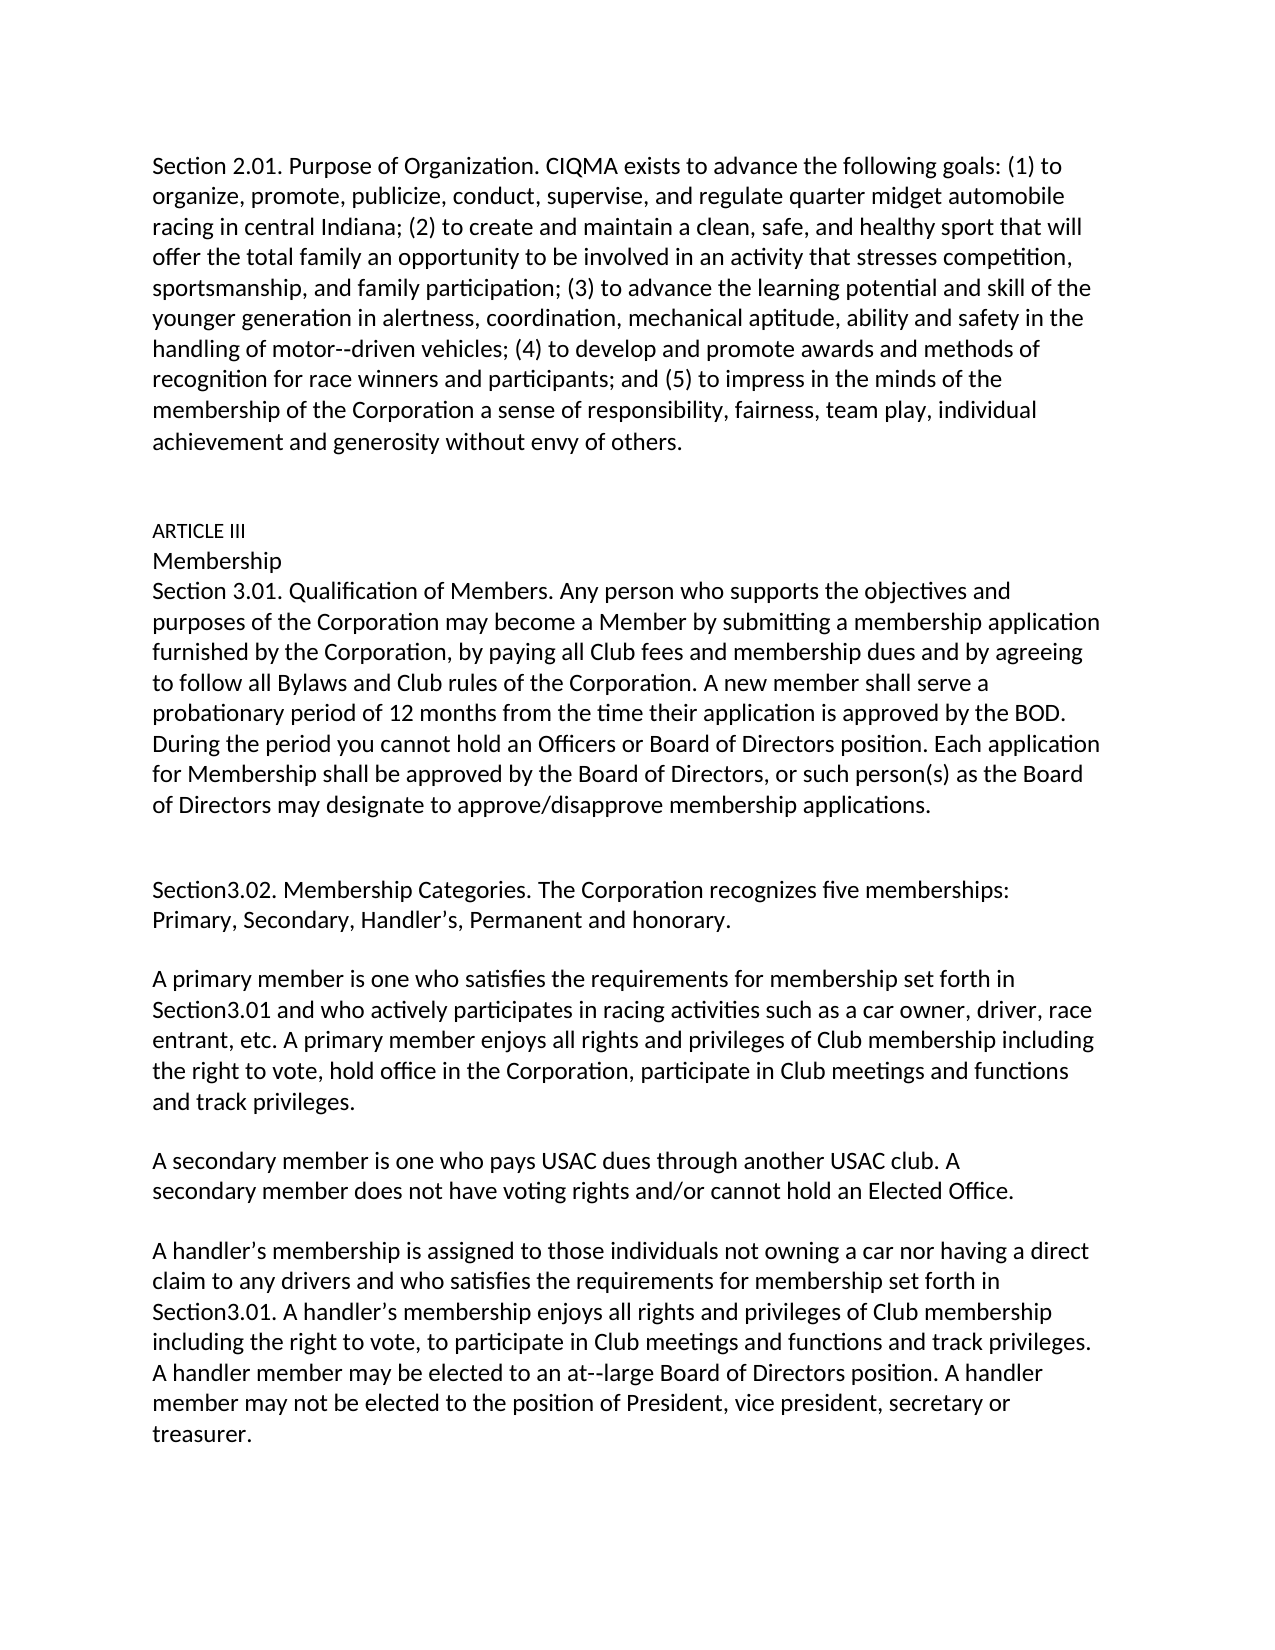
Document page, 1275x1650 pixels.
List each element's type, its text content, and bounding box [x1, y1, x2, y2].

text A secondary member is one who pays USAC dues through another USAC club. A secondary member does not have voting rights and/or cannot hold an Elected Office. [152, 1145, 1067, 1206]
text achievement and generosity without envy of others. [152, 426, 1125, 456]
text A primary member is one who satisfies the requirements for membership set forth in Section3.01 and who actively participates in racing activities such as a car owner, driver, race entrant, etc. A primary member enjoys all rights and privileges of Club membership including the right to vote, hold office in the Corporation, participate in Club meetings and functions and track privileges. [152, 964, 1112, 1116]
text ARTICLE III [152, 517, 1125, 544]
text Section3.02. Membership Categories. The Corporation recognizes five memberships: Primary, Secondary, Handler’s, Permanent and honorary. [152, 874, 1099, 935]
text A handler’s membership is assigned to those individuals not owning a car nor having a direct claim to any drivers and who satisfies the requirements for membership set forth in Section3.01. A handler’s membership enjoys all rights and privileges of Club membership including the right to vote, to participate in Club meetings and functions and track privileges. A handler member may be elected to an at-‐large Board of Directors position. A handler member may not be elected to the position of President, vice president, secretary or treasurer. [152, 1235, 1110, 1448]
text Membership [152, 545, 1125, 576]
text Section 2.01. Purpose of Organization. CIQMA exists to advance the following goals: (1) to organize, promote, publicize, conduct, supervise, and regulate quarter midget automobile racing in central Indiana; (2) to create and maintain a clean, safe, and healthy sport that will offer the total family an opportunity to be involved in an activity that stresses competition, sportsmanship, and family participation; (3) to advance the learning potential and skill of the younger generation in alertness, coordination, mechanical aptitude, ability and safety in the handling of motor-‐driven vehicles; (4) to develop and promote awards and methods of recognition for race winners and participants; and (5) to impress in the minds of the membership of the Corporation a sense of responsibility, fairness, team play, individual [152, 150, 1105, 425]
text Section 3.01. Qualification of Members. Any person who supports the objectives and purposes of the Corporation may become a Member by submitting a membership application furnished by the Corporation, by paying all Club fees and membership dues and by agreeing to follow all Bylaws and Club rules of the Corporation. A new member shall serve a probationary period of 12 months from the time their application is approved by the BOD. During the period you cannot hold an Officers or Board of Directors position. Each application for Membership shall be approved by the Board of Directors, or such person(s) as the Board of Directors may designate to approve/disapprove membership applications. [152, 576, 1108, 820]
